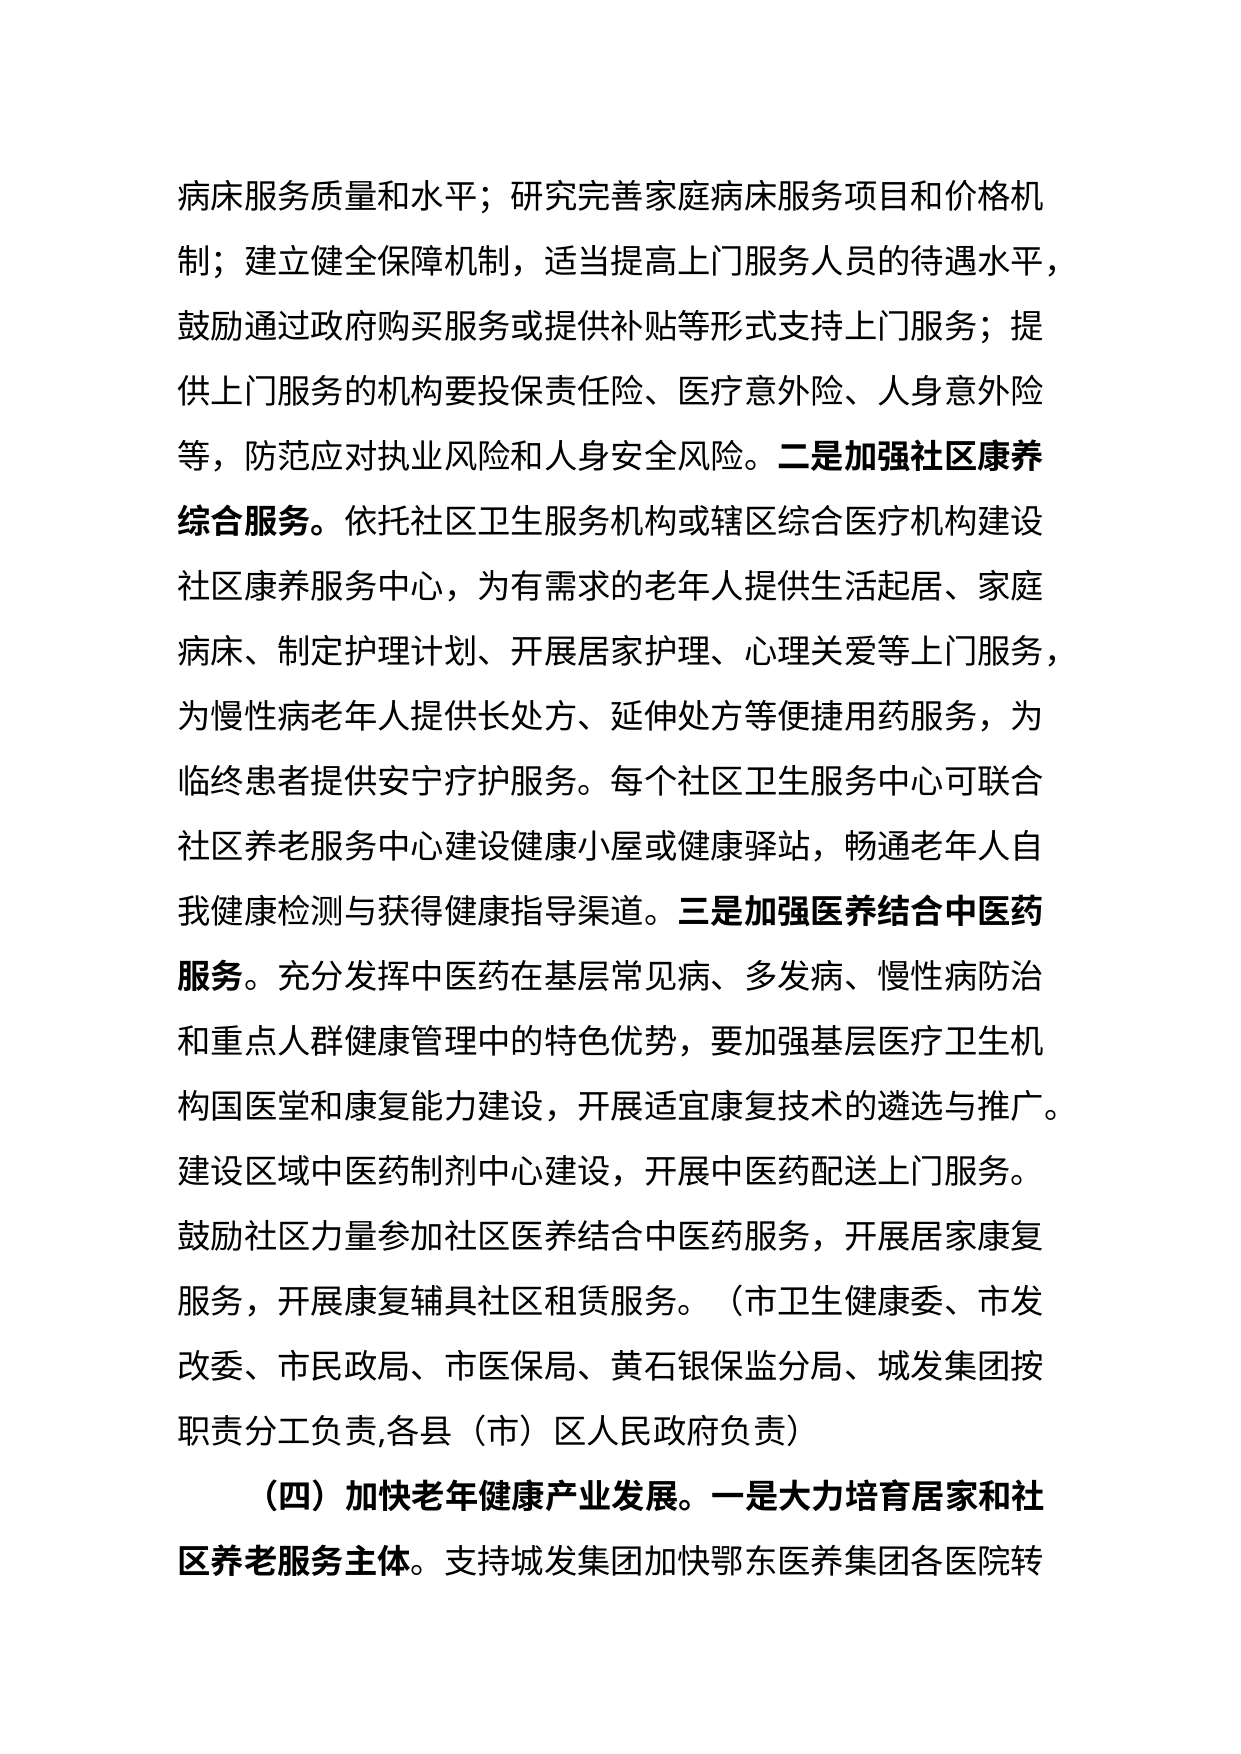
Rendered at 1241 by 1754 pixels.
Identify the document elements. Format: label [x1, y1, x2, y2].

text [177, 162, 1075, 1462]
text [177, 1462, 1075, 1592]
